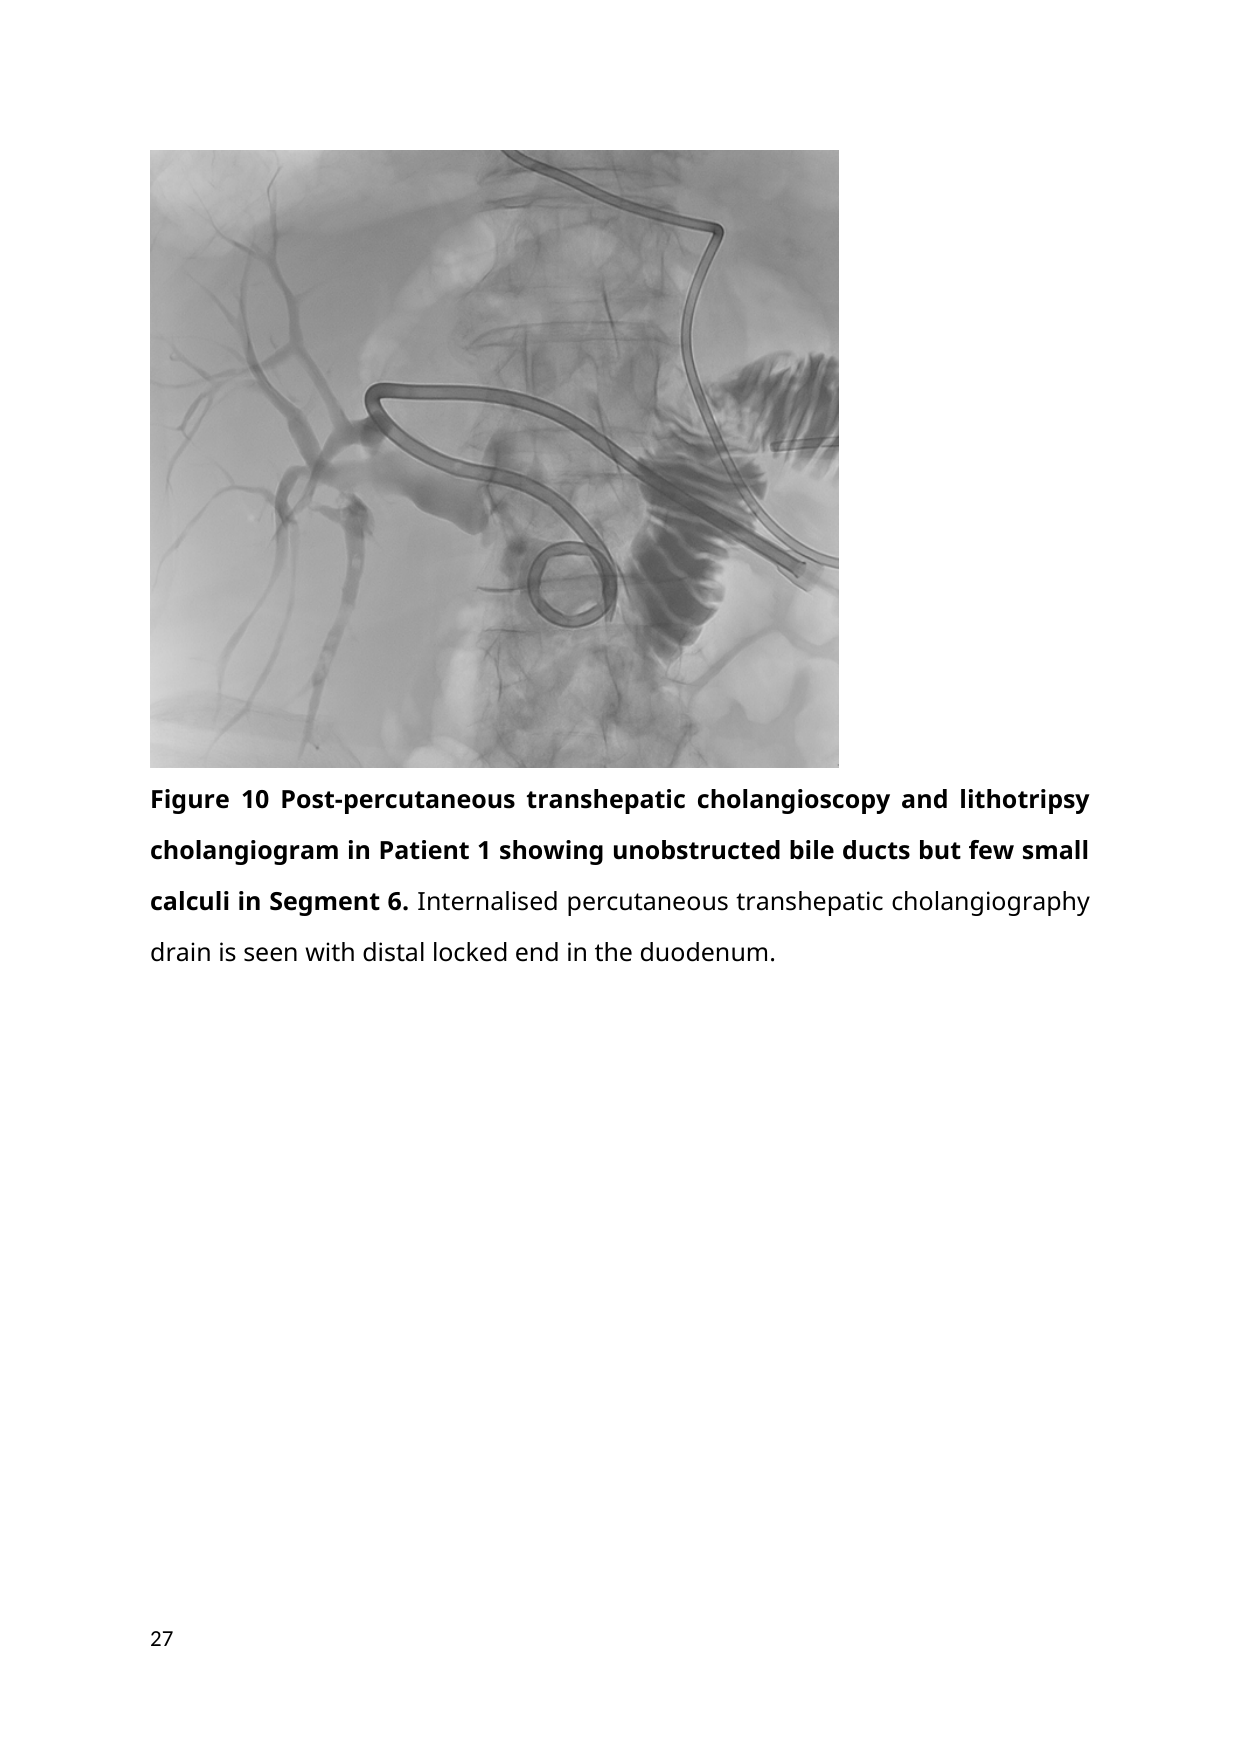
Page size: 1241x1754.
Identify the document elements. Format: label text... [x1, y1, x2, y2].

picture [150, 150, 839, 768]
text Figure 10 Post-percutaneous transhepatic cholangioscopy and lithotripsy cholangiogram in Patient 1 showing unobstructed bile ducts but few small calculi in Segment 6. Internalised percutaneous transhepatic cholangiography drain is seen with distal locked end in the duodenum. [150, 781, 1090, 969]
